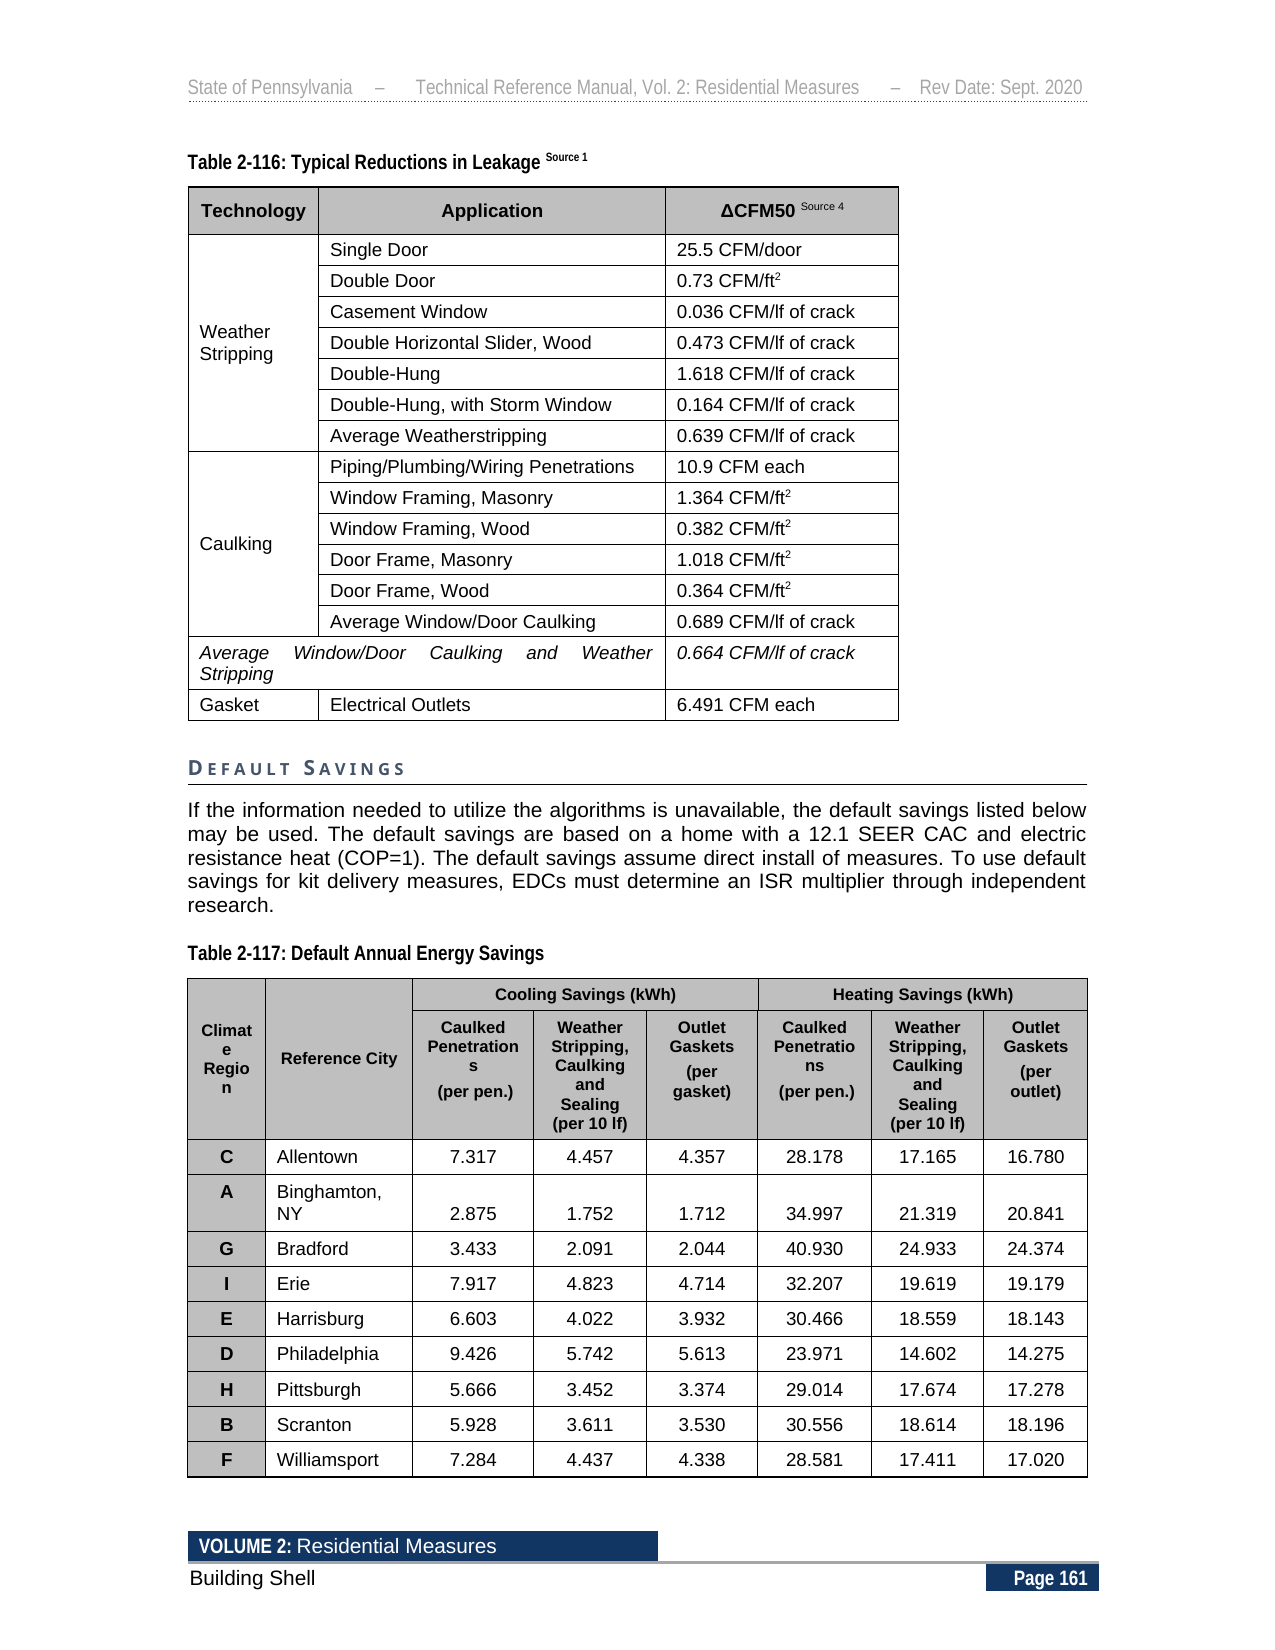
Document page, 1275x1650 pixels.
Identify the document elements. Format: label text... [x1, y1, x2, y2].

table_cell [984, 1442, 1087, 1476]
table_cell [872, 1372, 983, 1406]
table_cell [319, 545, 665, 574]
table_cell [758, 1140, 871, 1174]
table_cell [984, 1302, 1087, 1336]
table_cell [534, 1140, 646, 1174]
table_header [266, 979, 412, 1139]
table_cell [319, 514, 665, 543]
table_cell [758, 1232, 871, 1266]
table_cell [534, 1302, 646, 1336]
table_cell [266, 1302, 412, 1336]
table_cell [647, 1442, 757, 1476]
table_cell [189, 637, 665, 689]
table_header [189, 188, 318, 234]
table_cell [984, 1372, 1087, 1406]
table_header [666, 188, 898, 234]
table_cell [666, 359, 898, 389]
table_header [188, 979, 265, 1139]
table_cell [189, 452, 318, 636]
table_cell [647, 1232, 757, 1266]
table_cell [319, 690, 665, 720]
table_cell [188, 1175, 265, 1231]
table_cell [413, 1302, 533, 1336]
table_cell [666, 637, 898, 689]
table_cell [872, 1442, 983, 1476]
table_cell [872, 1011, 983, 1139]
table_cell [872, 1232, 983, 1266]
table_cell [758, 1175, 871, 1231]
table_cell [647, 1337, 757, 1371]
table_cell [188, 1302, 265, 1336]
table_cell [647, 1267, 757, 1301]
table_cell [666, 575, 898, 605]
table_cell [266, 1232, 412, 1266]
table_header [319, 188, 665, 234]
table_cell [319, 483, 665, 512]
text Table 2-116: Typical Reductions in Leakage Source 1 [187, 150, 1087, 174]
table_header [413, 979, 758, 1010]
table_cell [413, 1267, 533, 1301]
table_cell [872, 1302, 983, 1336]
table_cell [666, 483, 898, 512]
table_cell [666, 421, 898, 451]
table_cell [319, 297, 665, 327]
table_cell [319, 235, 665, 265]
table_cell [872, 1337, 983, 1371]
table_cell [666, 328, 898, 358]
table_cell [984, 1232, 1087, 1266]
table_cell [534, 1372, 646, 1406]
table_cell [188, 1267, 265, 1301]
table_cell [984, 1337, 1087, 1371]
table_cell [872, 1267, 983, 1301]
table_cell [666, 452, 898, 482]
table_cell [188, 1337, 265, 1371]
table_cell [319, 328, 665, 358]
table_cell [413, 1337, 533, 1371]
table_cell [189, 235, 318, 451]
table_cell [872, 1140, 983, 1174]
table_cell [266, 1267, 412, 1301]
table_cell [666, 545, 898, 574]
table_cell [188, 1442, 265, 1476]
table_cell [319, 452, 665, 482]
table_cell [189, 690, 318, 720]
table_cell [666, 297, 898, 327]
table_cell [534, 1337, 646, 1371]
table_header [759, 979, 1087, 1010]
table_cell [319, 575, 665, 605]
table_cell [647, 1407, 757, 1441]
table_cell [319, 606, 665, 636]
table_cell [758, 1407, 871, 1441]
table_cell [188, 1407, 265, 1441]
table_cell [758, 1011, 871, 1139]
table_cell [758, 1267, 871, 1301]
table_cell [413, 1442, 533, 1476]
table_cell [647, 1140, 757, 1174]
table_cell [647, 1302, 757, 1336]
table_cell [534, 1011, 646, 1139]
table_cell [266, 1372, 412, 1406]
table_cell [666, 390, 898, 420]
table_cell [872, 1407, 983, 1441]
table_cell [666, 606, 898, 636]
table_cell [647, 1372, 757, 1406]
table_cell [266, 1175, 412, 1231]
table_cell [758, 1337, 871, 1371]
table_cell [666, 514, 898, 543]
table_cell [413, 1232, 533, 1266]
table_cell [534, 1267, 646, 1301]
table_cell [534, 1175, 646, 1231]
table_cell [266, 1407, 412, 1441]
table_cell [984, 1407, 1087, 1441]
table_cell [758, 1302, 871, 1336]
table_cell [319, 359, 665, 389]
text Default Savings [187, 753, 1087, 785]
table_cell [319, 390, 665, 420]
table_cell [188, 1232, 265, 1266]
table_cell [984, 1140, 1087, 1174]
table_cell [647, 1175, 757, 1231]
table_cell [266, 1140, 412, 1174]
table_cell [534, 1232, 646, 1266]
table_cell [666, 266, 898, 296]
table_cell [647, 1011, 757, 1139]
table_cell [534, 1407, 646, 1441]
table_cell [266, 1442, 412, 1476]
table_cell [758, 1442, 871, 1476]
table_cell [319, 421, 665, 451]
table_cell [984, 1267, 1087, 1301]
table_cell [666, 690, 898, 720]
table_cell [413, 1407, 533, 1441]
text Table 2-117: Default Annual Energy Savings [187, 941, 1087, 965]
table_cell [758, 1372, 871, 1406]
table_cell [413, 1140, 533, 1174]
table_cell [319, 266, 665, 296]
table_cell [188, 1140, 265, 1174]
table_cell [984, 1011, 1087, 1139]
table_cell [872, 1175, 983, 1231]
text If the information needed to utilize the algorithms is unavailable, the default savings listed below may be used. The default savings are based on a home with a 12.1 SEER CAC and electric resistance heat (COP=1). The default savings assume direct install of measures. To use default savings for kit delivery measures, EDCs must determine an ISR multiplier through independent research. [187, 797, 1087, 917]
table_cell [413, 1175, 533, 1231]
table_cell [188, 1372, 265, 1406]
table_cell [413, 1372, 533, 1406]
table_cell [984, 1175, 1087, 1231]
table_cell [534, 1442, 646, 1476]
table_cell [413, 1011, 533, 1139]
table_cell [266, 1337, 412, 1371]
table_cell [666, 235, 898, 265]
